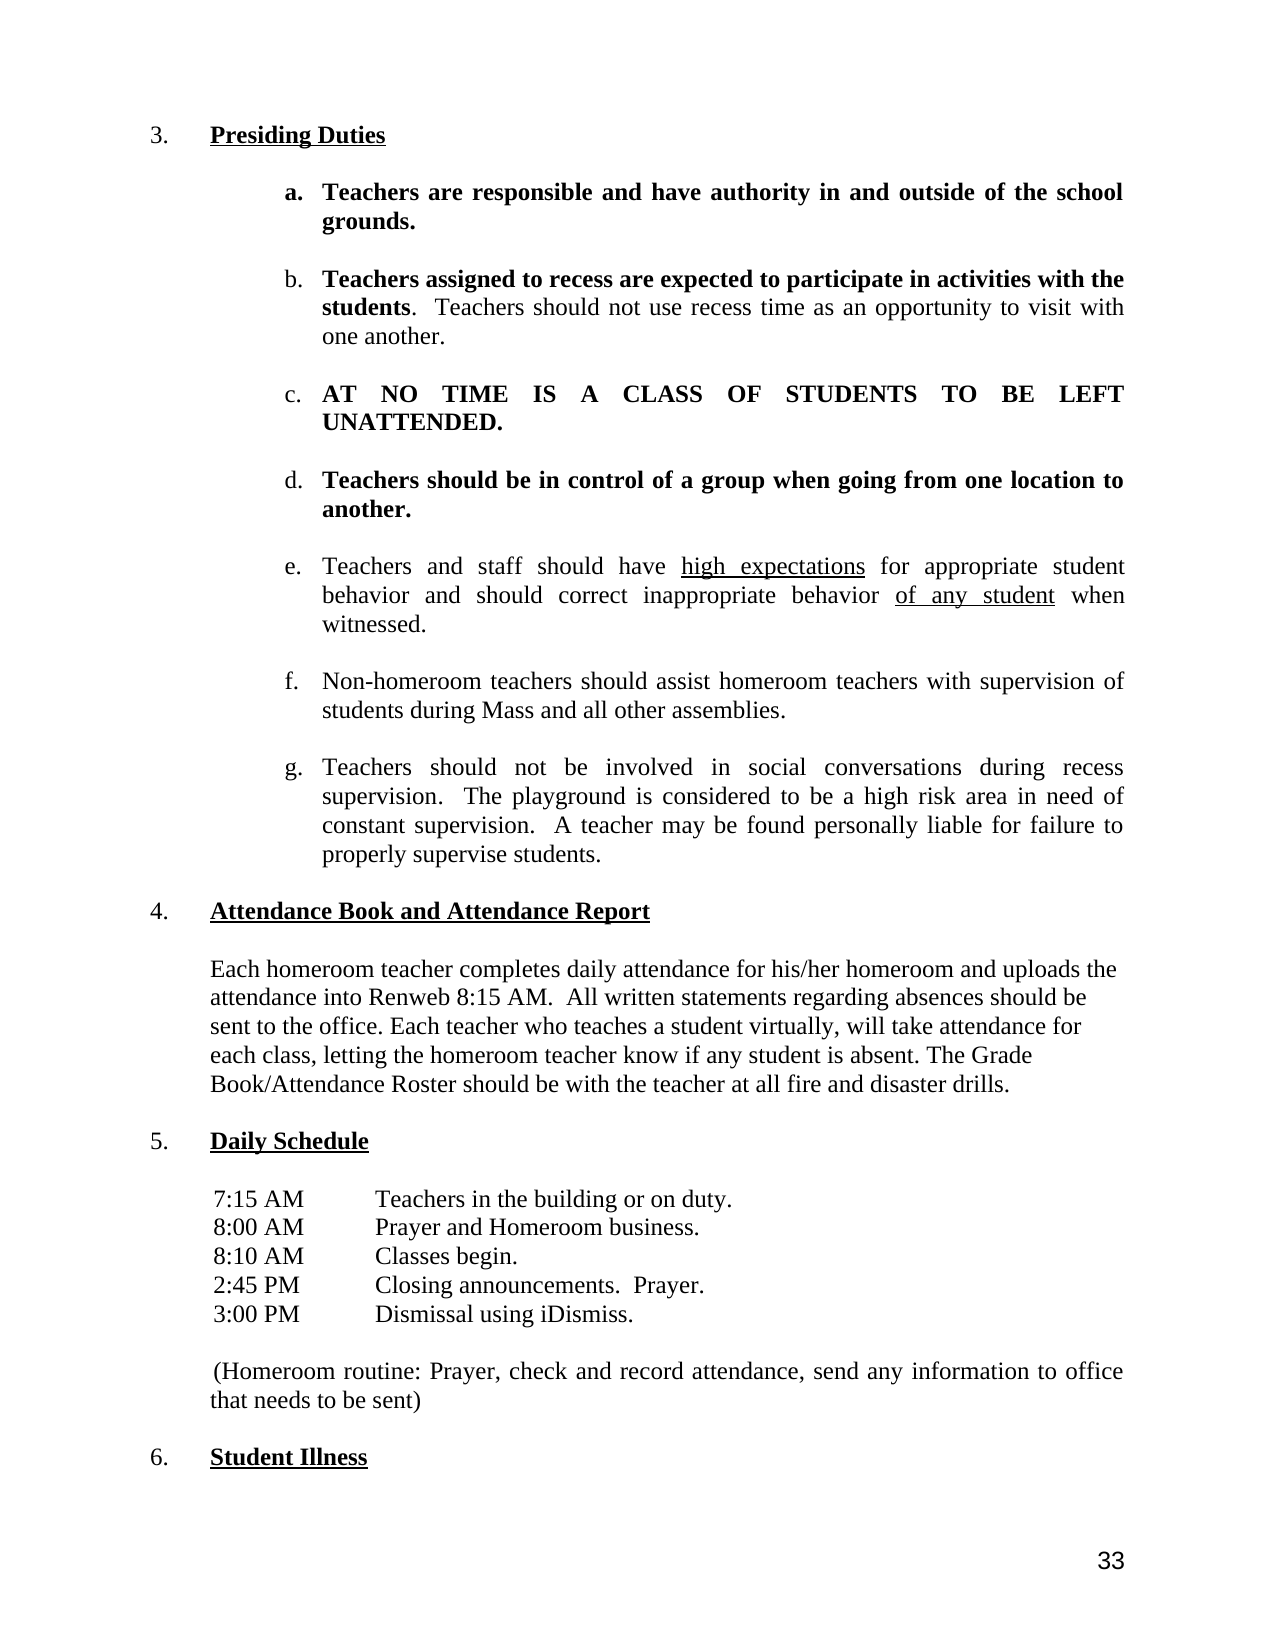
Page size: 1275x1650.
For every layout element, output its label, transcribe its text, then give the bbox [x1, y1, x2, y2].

list Teachers should not be involved in social conversations during recess supervision. The playground is considered to be a high risk area in need of constant supervision. A teacher may be found personally liable for failure to properly supervise students. [284, 752, 1125, 867]
text Each homeroom teacher completes daily attendance for his/her homeroom and uploads the attendance into Renweb 8:15 AM. All written statements regarding absences should be sent to the office. Each teacher who teaches a student virtually, will take attendance for each class, letting the homeroom teacher know if any student is absent. The Grade Book/Attendance Roster should be with the teacher at all fire and disaster drills. [210, 954, 1125, 1097]
list Teachers should be in control of a group when going from one location to another. [284, 465, 1125, 522]
text 5. Daily Schedule [150, 1126, 1125, 1155]
text 2:45 PM Closing announcements. Prayer. [150, 1270, 1125, 1299]
list Non-homeroom teachers should assist homeroom teachers with supervision of students during Mass and all other assemblies. [284, 666, 1125, 724]
list Teachers assigned to recess are expected to participate in activities with the students. Teachers should not use recess time as an opportunity to visit with one another. [284, 264, 1125, 350]
list Teachers and staff should have high expectations for appropriate student behavior and should correct inappropriate behavior of any student when witnessed. [284, 551, 1125, 637]
text 8:00 AM Prayer and Homeroom business. [150, 1212, 1125, 1241]
text 3:00 PM Dismissal using iDismiss. [150, 1299, 1125, 1327]
text 8:10 AM Classes begin. [150, 1241, 1125, 1270]
list Teachers are responsible and have authority in and outside of the school grounds. [284, 177, 1125, 235]
text 3. Presiding Duties [150, 120, 1125, 149]
text 4. Attendance Book and Attendance Report [150, 896, 1125, 925]
text 7:15 AM Teachers in the building or on duty. [150, 1184, 1125, 1212]
list AT NO TIME IS A CLASS OF STUDENTS TO BE LEFT UNATTENDED. [284, 379, 1125, 436]
text 6. Student Illness [150, 1442, 1125, 1471]
text (Homeroom routine: Prayer, check and record attendance, send any information to office that needs to be sent) [210, 1356, 1125, 1414]
